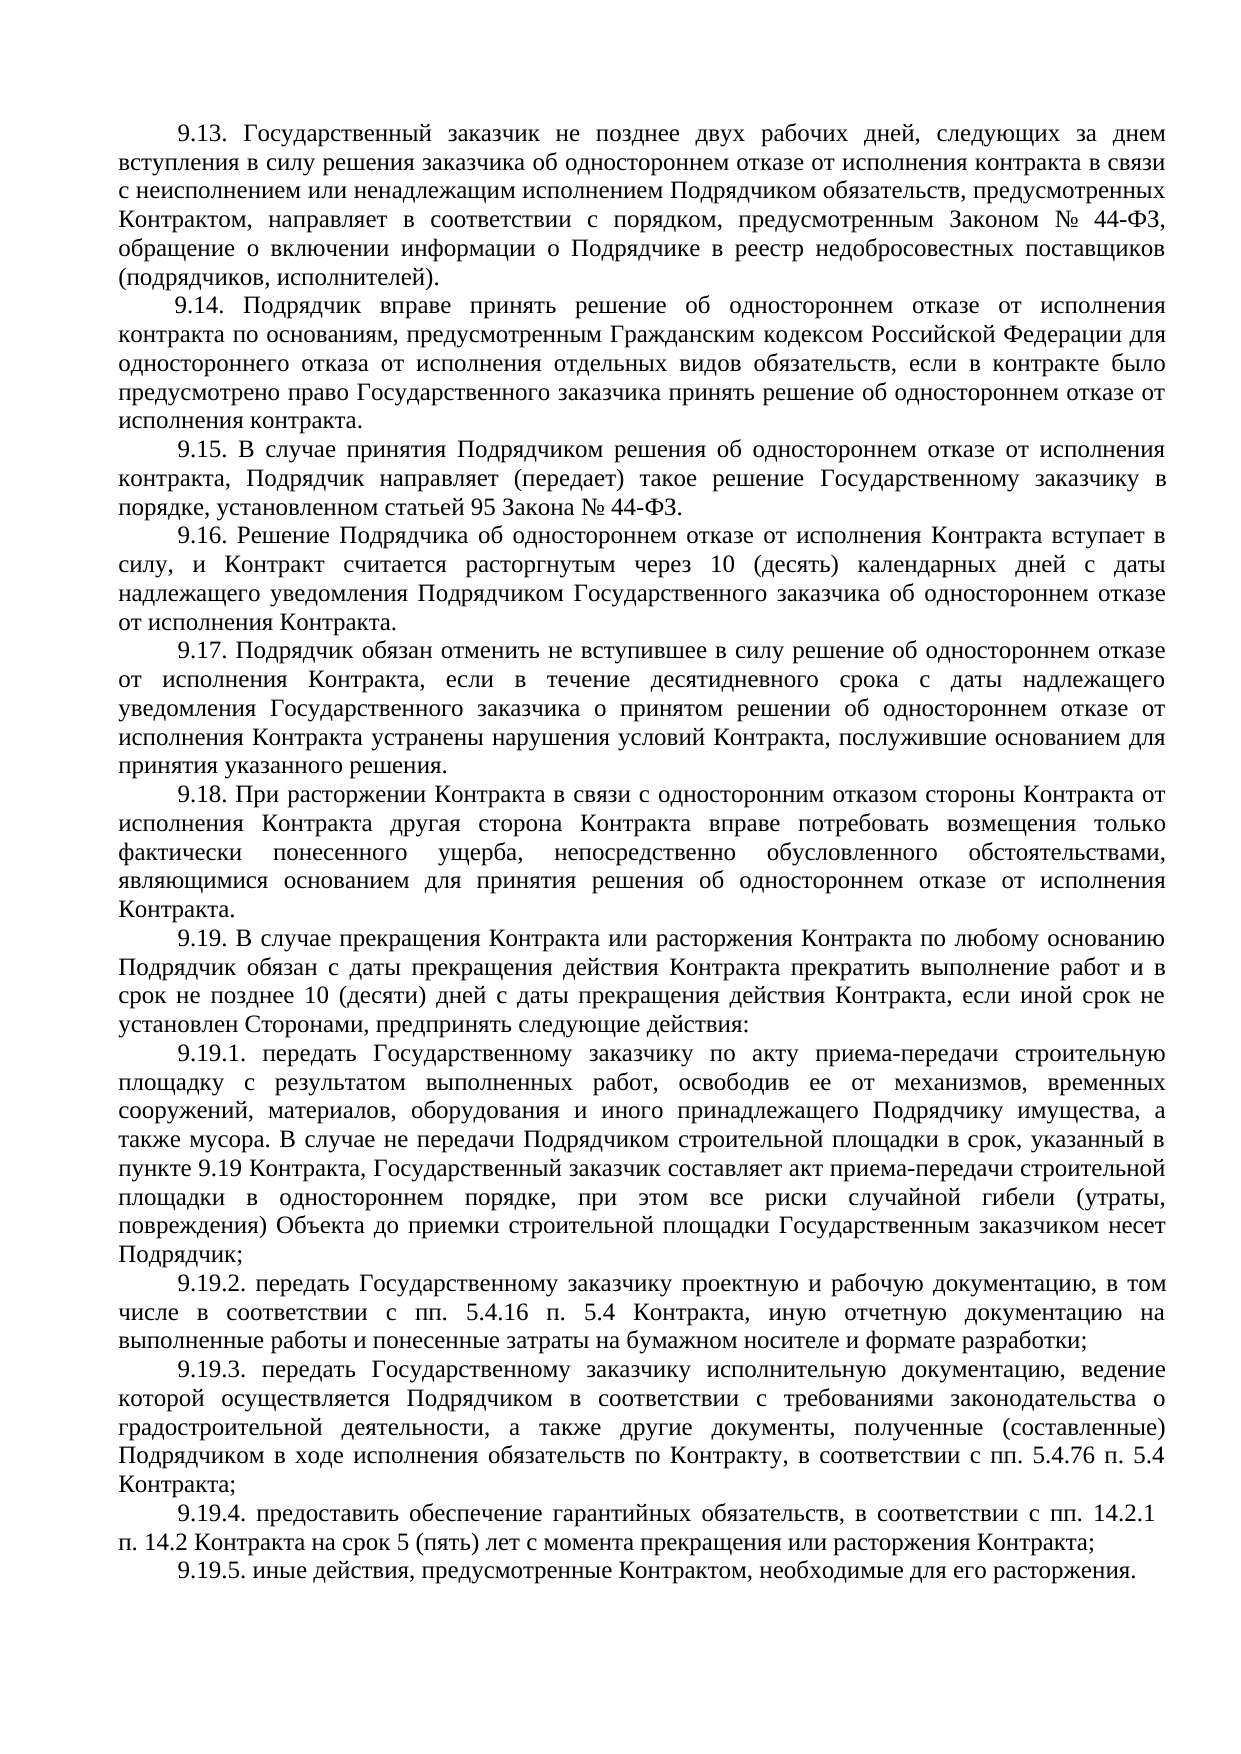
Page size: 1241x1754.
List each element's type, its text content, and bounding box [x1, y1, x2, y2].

text 9.14. Подрядчик вправе принять решение об одностороннем отказе от исполнения контракта по основаниям, предусмотренным Гражданским кодексом Российской Федерации для одностороннего отказа от исполнения отдельных видов обязательств, если в контракте было предусмотрено право Государственного заказчика принять решение об одностороннем отказе от исполнения контракта. [118, 291, 1167, 434]
text 9.19.3. передать Государственному заказчику исполнительную документацию, ведение которой осуществляется Подрядчиком в соответствии с требованиями законодательства о градостроительной деятельности, а также другие документы, полученные (составленные) Подрядчиком в ходе исполнения обязательств по Контракту, в соответствии с пп. 5.4.76 п. 5.4 Контракта; [118, 1354, 1167, 1498]
text 9.19.1. передать Государственному заказчику по акту приема-передачи строительную площадку с результатом выполненных работ, освободив ее от механизмов, временных сооружений, материалов, оборудования и иного принадлежащего Подрядчику имущества, а также мусора. В случае не передачи Подрядчиком строительной площадки в срок, указанный в пункте 9.19 Контракта, Государственный заказчик составляет акт приема-передачи строительной площадки в одностороннем порядке, при этом все риски случайной гибели (утраты, повреждения) Объекта до приемки строительной площадки Государственным заказчиком несет Подрядчик; [118, 1038, 1167, 1268]
text 9.19.5. иные действия, предусмотренные Контрактом, необходимые для его расторжения. [118, 1556, 1167, 1584]
text 9.19.2. передать Государственному заказчику проектную и рабочую документацию, в том числе в соответствии с пп. 5.4.16 п. 5.4 Контракта, иную отчетную документацию на выполненные работы и понесенные затраты на бумажном носителе и формате разработки; [118, 1268, 1167, 1354]
list 9.13. Государственный заказчик не позднее двух рабочих дней, следующих за днем вступления в силу решения заказчика об одностороннем отказе от исполнения контракта в связи с неисполнением или ненадлежащим исполнением Подрядчиком обязательств, предусмотренных Контрактом, направляет в соответствии с порядком, предусмотренным Законом № 44-ФЗ, обращение о включении информации о Подрядчике в реестр недобросовестных поставщиков (подрядчиков, исполнителей). [118, 118, 1167, 291]
text 9.16. Решение Подрядчика об одностороннем отказе от исполнения Контракта вступает в силу, и Контракт считается расторгнутым через 10 (десять) календарных дней с даты надлежащего уведомления Подрядчиком Государственного заказчика об одностороннем отказе от исполнения Контракта. [118, 521, 1167, 636]
text 9.19.4. предоставить обеспечение гарантийных обязательств, в соответствии с пп. 14.2.1 п. 14.2 Контракта на срок 5 (пять) лет с момента прекращения или расторжения Контракта; [118, 1498, 1167, 1556]
text 9.19. В случае прекращения Контракта или расторжения Контракта по любому основанию Подрядчик обязан с даты прекращения действия Контракта прекратить выполнение работ и в срок не позднее 10 (десяти) дней с даты прекращения действия Контракта, если иной срок не установлен Сторонами, предпринять следующие действия: [118, 923, 1167, 1038]
text 9.15. В случае принятия Подрядчиком решения об одностороннем отказе от исполнения контракта, Подрядчик направляет (передает) такое решение Государственному заказчику в порядке, установленном статьей 95 Закона № 44-ФЗ. [118, 434, 1167, 521]
text 9.17. Подрядчик обязан отменить не вступившее в силу решение об одностороннем отказе от исполнения Контракта, если в течение десятидневного срока с даты надлежащего уведомления Государственного заказчика о принятом решении об одностороннем отказе от исполнения Контракта устранены нарушения условий Контракта, послужившие основанием для принятия указанного решения. [118, 636, 1167, 779]
text 9.18. При расторжении Контракта в связи с односторонним отказом стороны Контракта от исполнения Контракта другая сторона Контракта вправе потребовать возмещения только фактически понесенного ущерба, непосредственно обусловленного обстоятельствами, являющимися основанием для принятия решения об одностороннем отказе от исполнения Контракта. [118, 779, 1167, 923]
